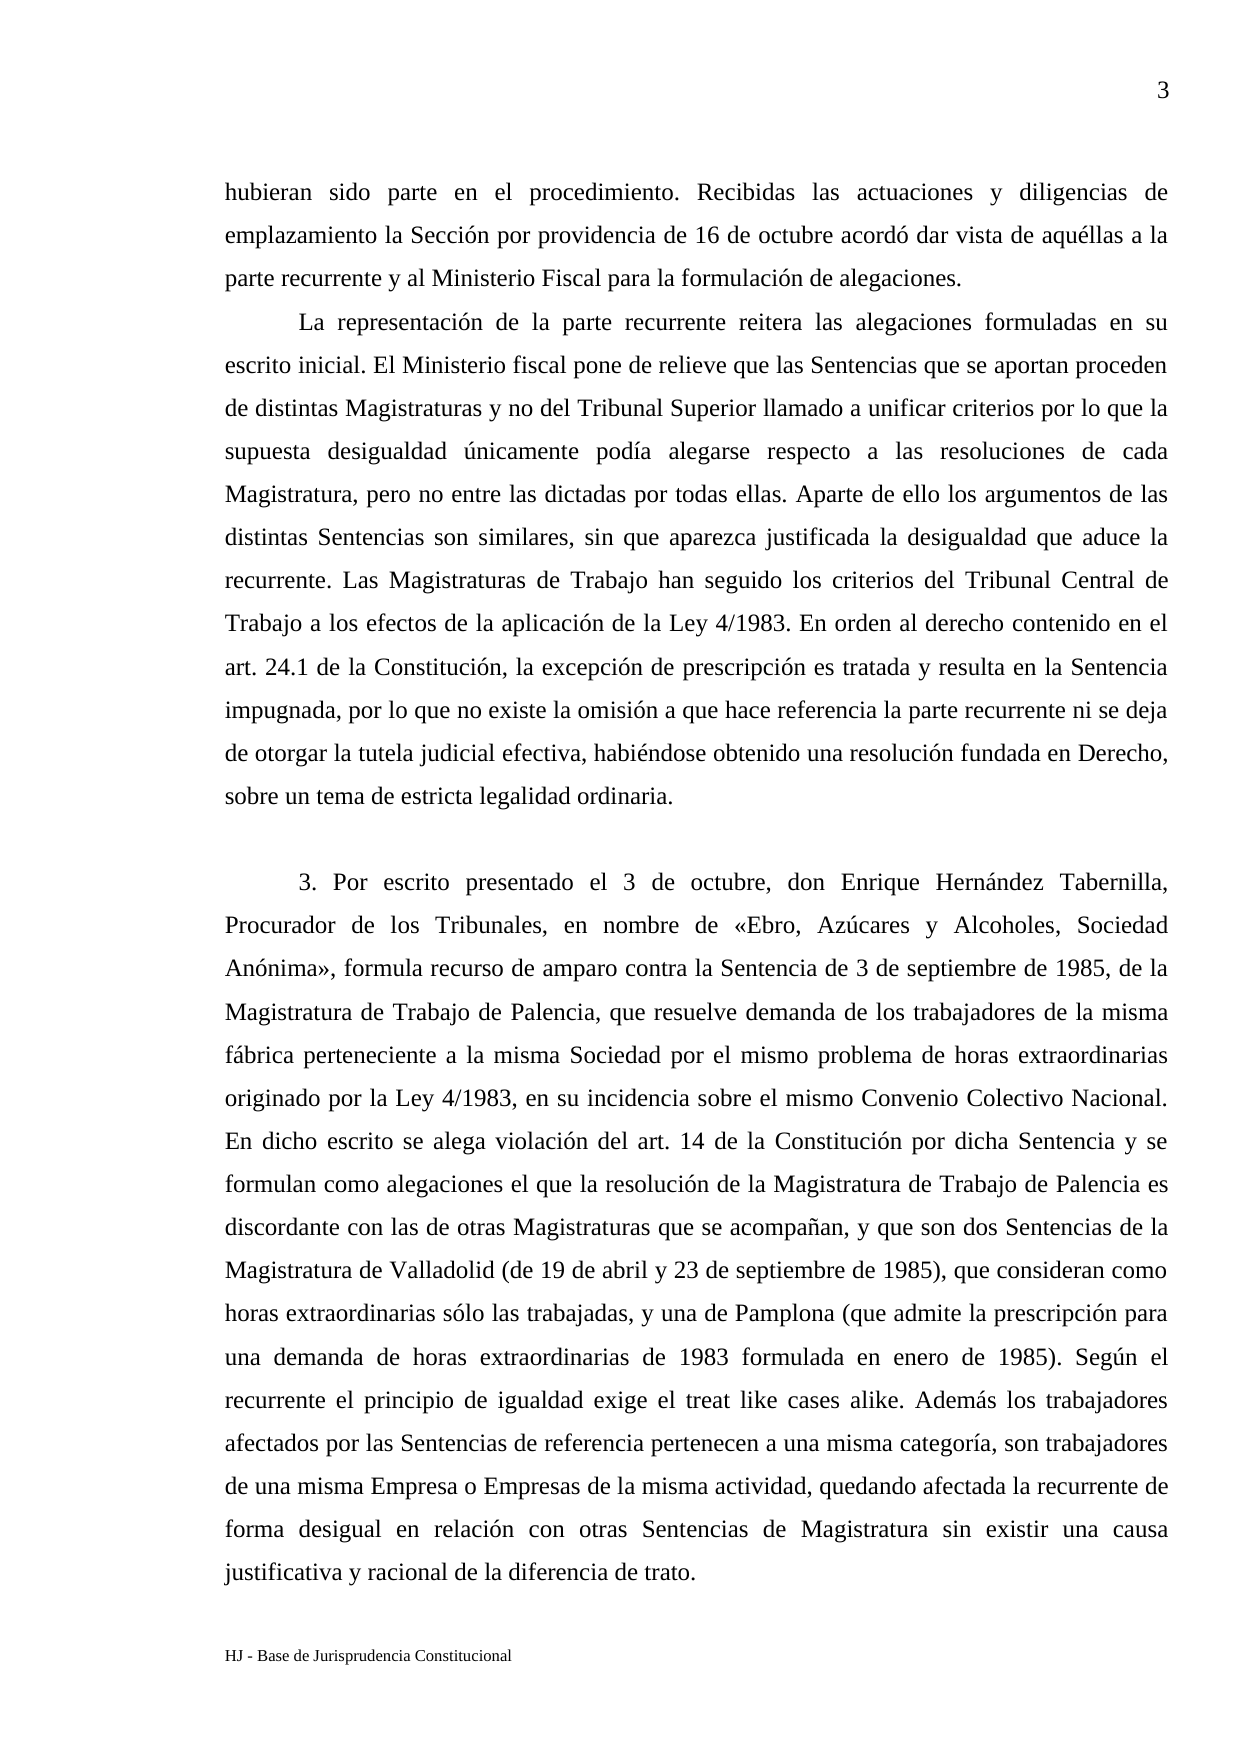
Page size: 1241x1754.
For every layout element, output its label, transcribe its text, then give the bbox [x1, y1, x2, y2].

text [224, 177, 1169, 292]
text La representación de la parte recurrente reitera las alegaciones formuladas en su escrito inicial. El Ministerio fiscal pone de relieve que las Sentencias que se aportan proceden de distintas Magistraturas y no del Tribunal Superior llamado a unificar criterios por lo que la supuesta desigualdad únicamente podía alegarse respecto a las resoluciones de cada Magistratura, pero no entre las dictadas por todas ellas. Aparte de ello los argumentos de las distintas Sentencias son similares, sin que aparezca justificada la desigualdad que aduce la recurrente. Las Magistraturas de Trabajo han seguido los criterios del Tribunal Central de Trabajo a los efectos de la aplicación de la Ley 4/1983. En orden al derecho contenido en el art. 24.1 de la Constitución, la excepción de prescripción es tratada y resulta en la Sentencia impugnada, por lo que no existe la omisión a que hace referencia la parte recurrente ni se deja de otorgar la tutela judicial efectiva, habiéndose obtenido una resolución fundada en Derecho, sobre un tema de estricta legalidad ordinaria. [224, 307, 1169, 810]
text 3. Por escrito presentado el 3 de octubre, don Enrique Hernández Tabernilla, Procurador de los Tribunales, en nombre de «Ebro, Azúcares y Alcoholes, Sociedad Anónima», formula recurso de amparo contra la Sentencia de 3 de septiembre de 1985, de la Magistratura de Trabajo de Palencia, que resuelve demanda de los trabajadores de la misma fábrica perteneciente a la misma Sociedad por el mismo problema de horas extraordinarias originado por la Ley 4/1983, en su incidencia sobre el mismo Convenio Colectivo Nacional. En dicho escrito se alega violación del art. 14 de la Constitución por dicha Sentencia y se formulan como alegaciones el que la resolución de la Magistratura de Trabajo de Palencia es discordante con las de otras Magistraturas que se acompañan, y que son dos Sentencias de la Magistratura de Valladolid (de 19 de abril y 23 de septiembre de 1985), que consideran como horas extraordinarias sólo las trabajadas, y una de Pamplona (que admite la prescripción para una demanda de horas extraordinarias de 1983 formulada en enero de 1985). Según el recurrente el principio de igualdad exige el treat like cases alike. Además los trabajadores afectados por las Sentencias de referencia pertenecen a una misma categoría, son trabajadores de una misma Empresa o Empresas de la misma actividad, quedando afectada la recurrente de forma desigual en relación con otras Sentencias de Magistratura sin existir una causa justificativa y racional de la diferencia de trato. [224, 867, 1169, 1586]
